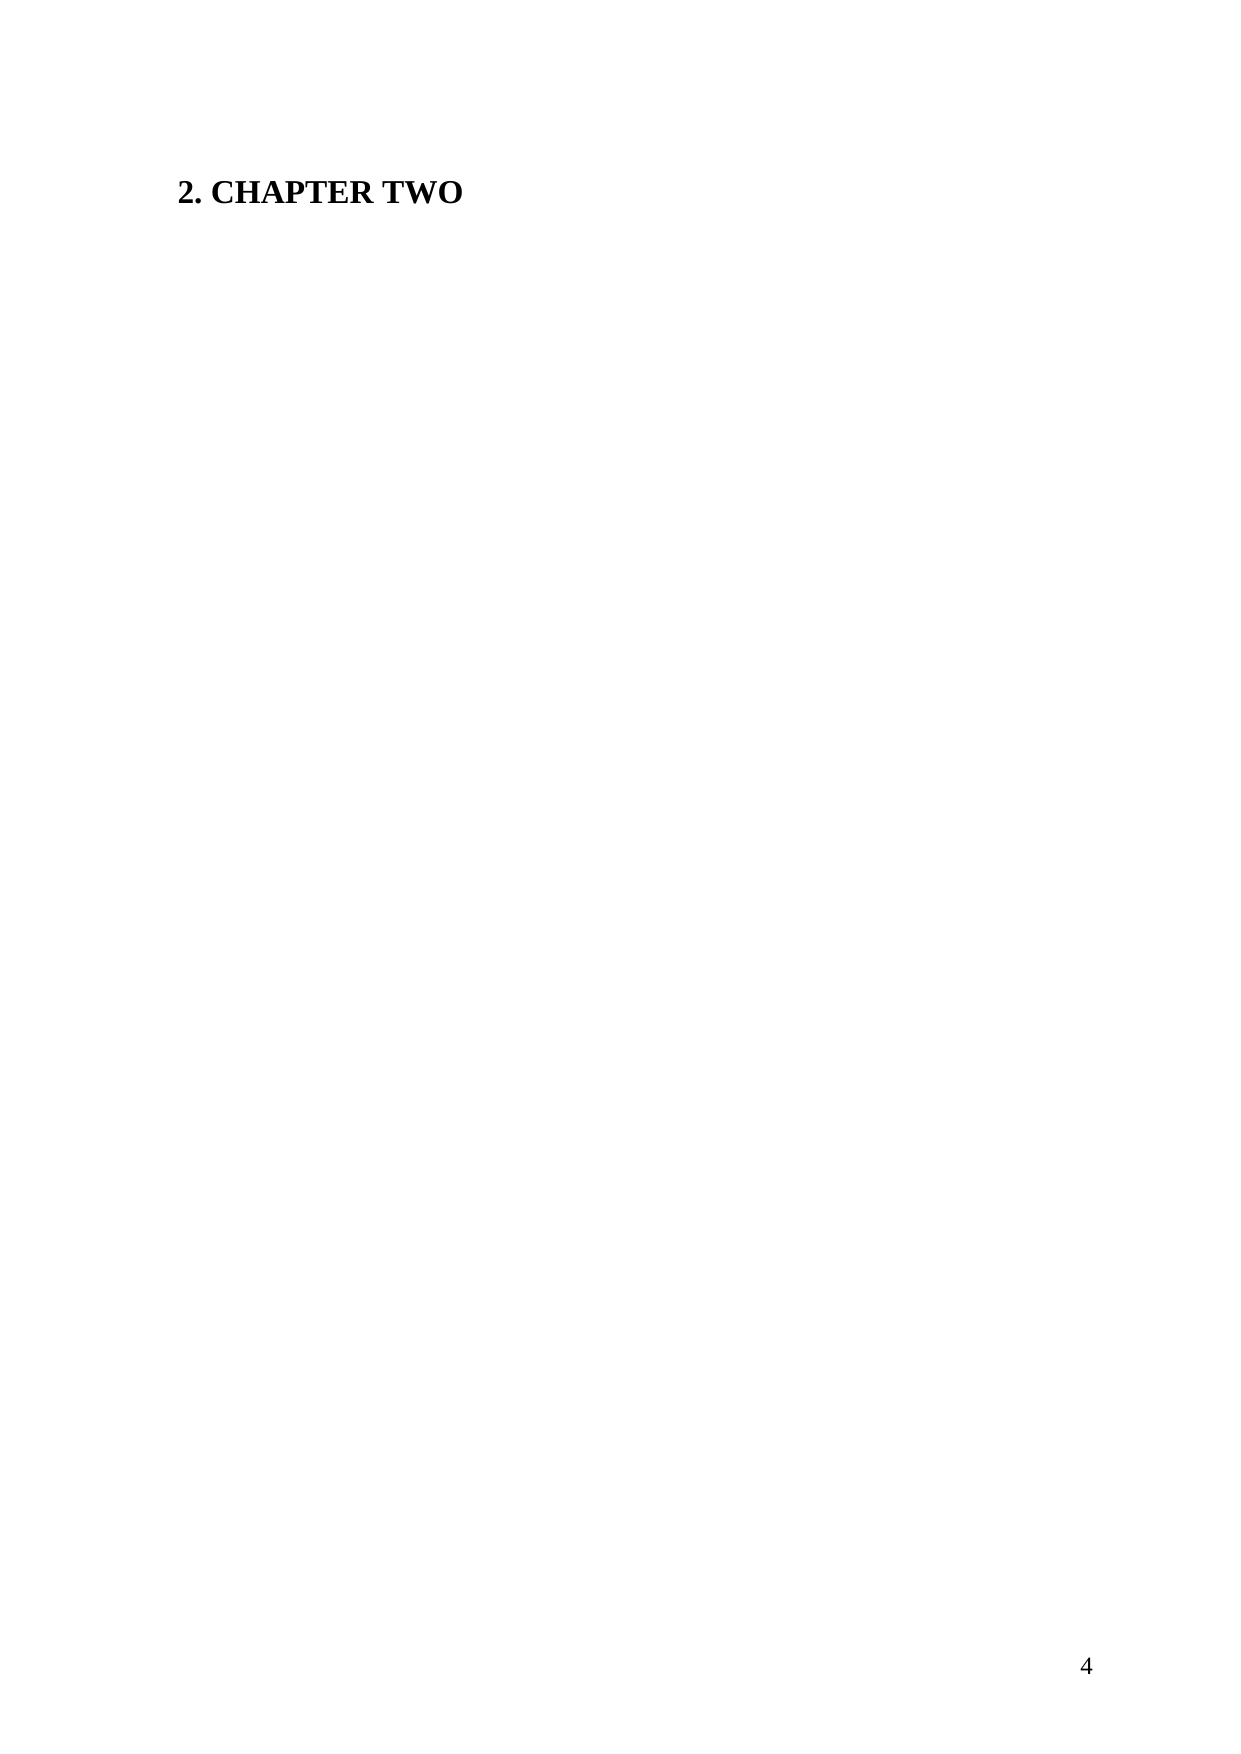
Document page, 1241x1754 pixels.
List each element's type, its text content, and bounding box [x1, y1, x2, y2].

subtitle Chapter two [177, 173, 1092, 211]
